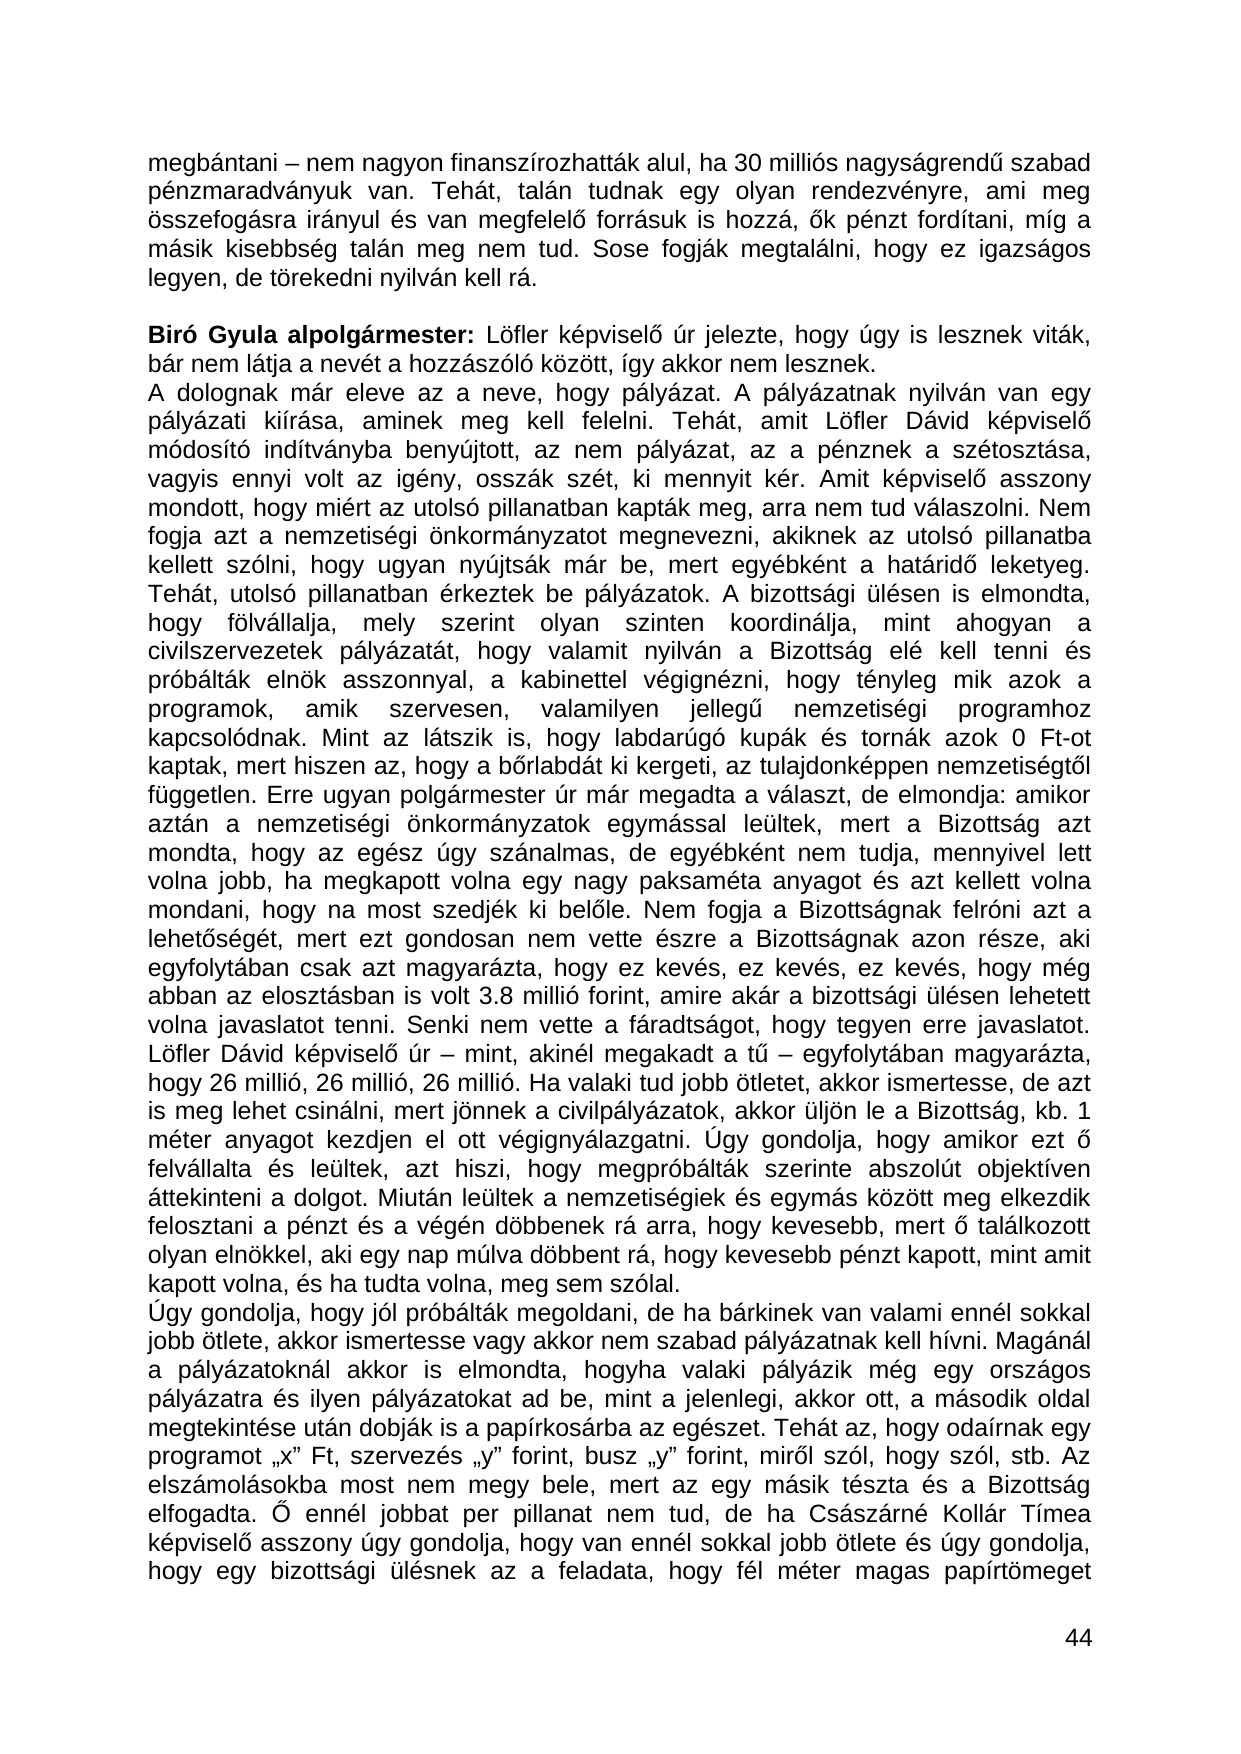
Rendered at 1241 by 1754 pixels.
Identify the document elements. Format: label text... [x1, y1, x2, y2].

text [148, 1298, 1093, 1585]
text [148, 148, 1093, 291]
text A dolognak már eleve az a neve, hogy pályázat. A pályázatnak nyilván van egy pályázati kiírása, aminek meg kell felelni. Tehát, amit Löfler Dávid képviselő módosító indítványba benyújtott, az nem pályázat, az a pénznek a szétosztása, vagyis ennyi volt az igény, osszák szét, ki mennyit kér. Amit képviselő asszony mondott, hogy miért az utolsó pillanatban kapták meg, arra nem tud válaszolni. Nem fogja azt a nemzetiségi önkormányzatot megnevezni, akiknek az utolsó pillanatba kellett szólni, hogy ugyan nyújtsák már be, mert egyébként a határidő leketyeg. Tehát, utolsó pillanatban érkeztek be pályázatok. A bizottsági ülésen is elmondta, hogy fölvállalja, mely szerint olyan szinten koordinálja, mint ahogyan a civilszervezetek pályázatát, hogy valamit nyilván a Bizottság elé kell tenni és próbálták elnök asszonnyal, a kabinettel végignézni, hogy tényleg mik azok a programok, amik szervesen, valamilyen jellegű nemzetiségi programhoz kapcsolódnak. Mint az látszik is, hogy labdarúgó kupák és tornák azok 0 Ft-ot kaptak, mert hiszen az, hogy a bőrlabdát ki kergeti, az tulajdonképpen nemzetiségtől független. Erre ugyan polgármester úr már megadta a választ, de elmondja: amikor aztán a nemzetiségi önkormányzatok egymással leültek, mert a Bizottság azt mondta, hogy az egész úgy szánalmas, de egyébként nem tudja, mennyivel lett volna jobb, ha megkapott volna egy nagy paksaméta anyagot és azt kellett volna mondani, hogy na most szedjék ki belőle. Nem fogja a Bizottságnak felróni azt a lehetőségét, mert ezt gondosan nem vette észre a Bizottságnak azon része, aki egyfolytában csak azt magyarázta, hogy ez kevés, ez kevés, ez kevés, hogy még abban az elosztásban is volt 3.8 millió forint, amire akár a bizottsági ülésen lehetett volna javaslatot tenni. Senki nem vette a fáradtságot, hogy tegyen erre javaslatot. Löfler Dávid képviselő úr – mint, akinél megakadt a tű – egyfolytában magyarázta, hogy 26 millió, 26 millió, 26 millió. Ha valaki tud jobb ötletet, akkor ismertesse, de azt is meg lehet csinálni, mert jönnek a civilpályázatok, akkor üljön le a Bizottság, kb. 1 méter anyagot kezdjen el ott végignyálazgatni. Úgy gondolja, hogy amikor ezt ő felvállalta és leültek, azt hiszi, hogy megpróbálták szerinte abszolút objektíven áttekinteni a dolgot. Miután leültek a nemzetiségiek és egymás között meg elkezdik felosztani a pénzt és a végén döbbenek rá arra, hogy kevesebb, mert ő találkozott olyan elnökkel, aki egy nap múlva döbbent rá, hogy kevesebb pénzt kapott, mint amit kapott volna, és ha tudta volna, meg sem szólal. [148, 378, 1093, 1298]
text Biró Gyula alpolgármester: Löfler képviselő úr jelezte, hogy úgy is lesznek viták, bár nem látja a nevét a hozzászóló között, így akkor nem lesznek. [148, 320, 1093, 378]
